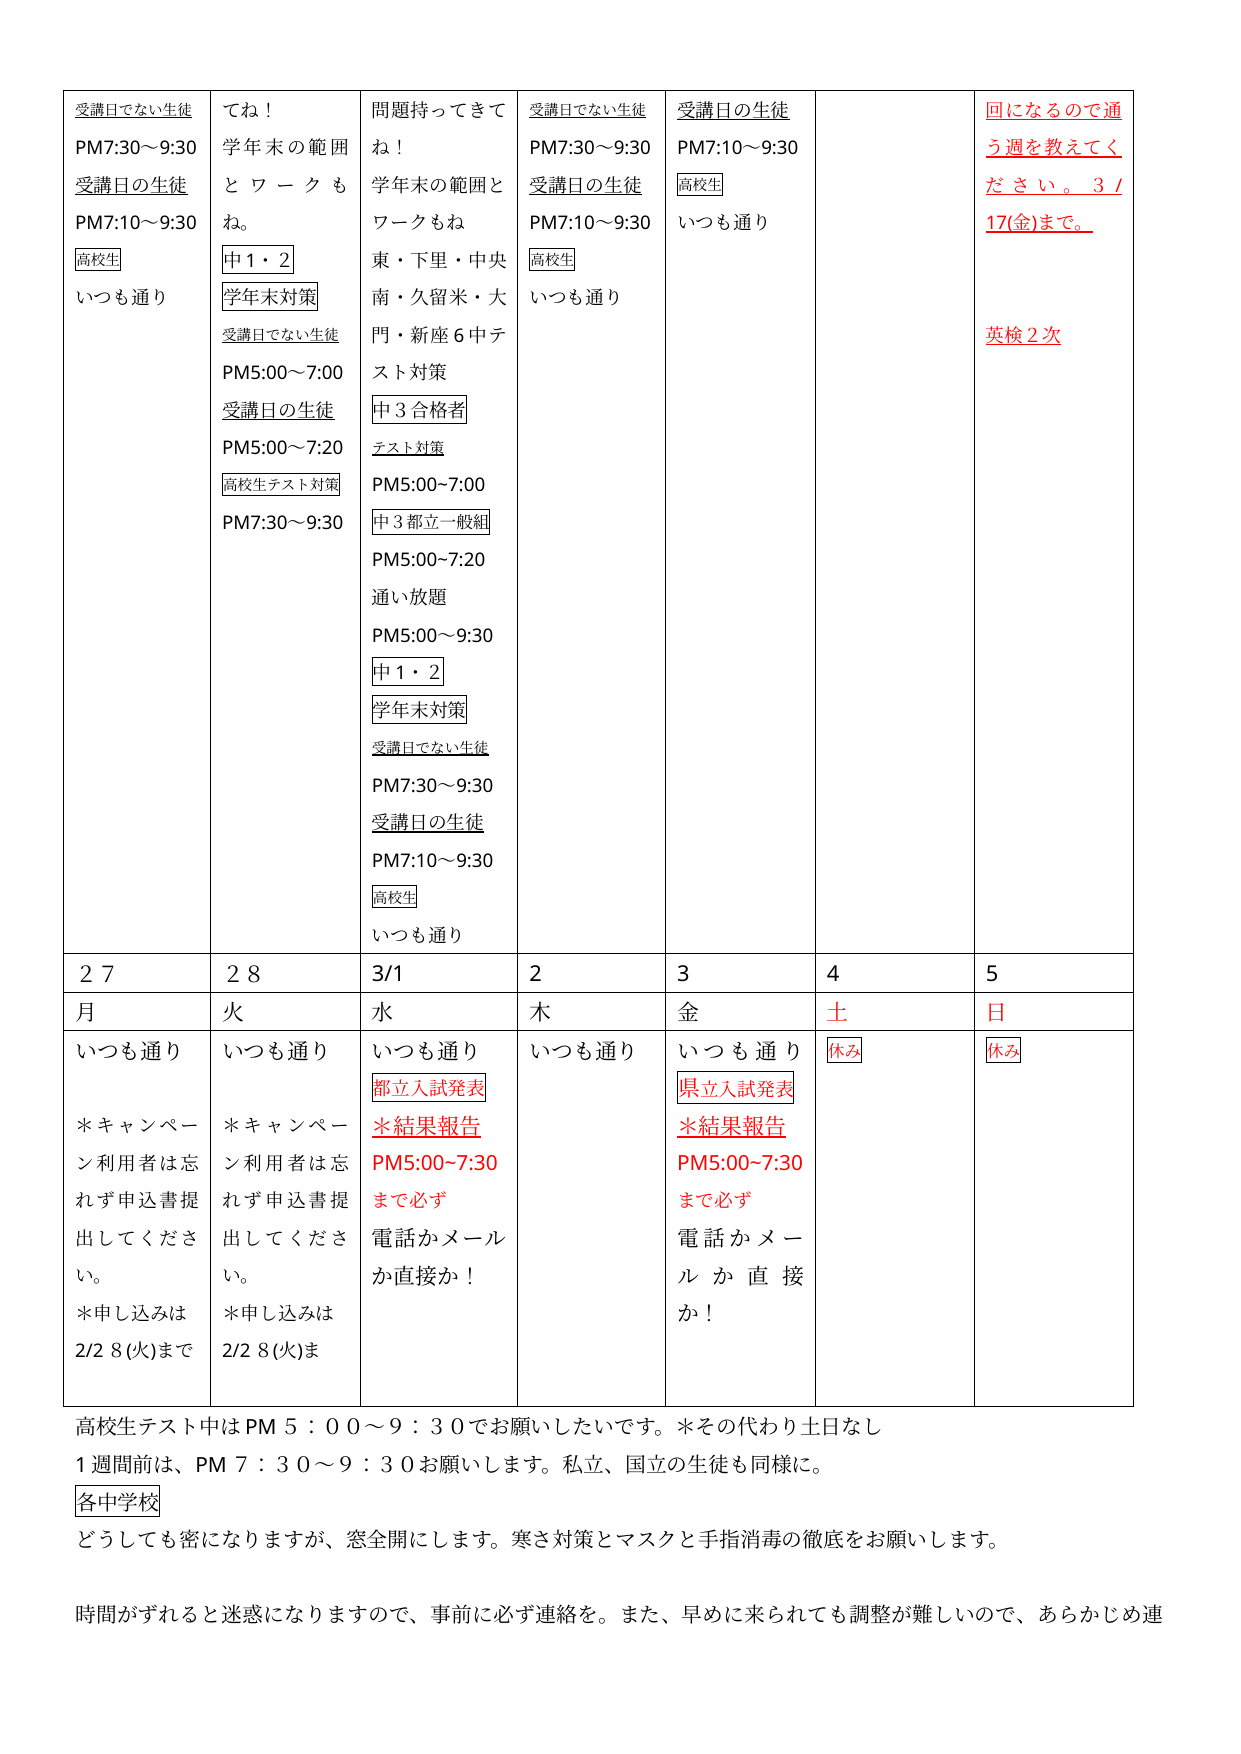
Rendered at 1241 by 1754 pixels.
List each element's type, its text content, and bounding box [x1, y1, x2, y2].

text 各中学校 [75, 1482, 1165, 1520]
text 高校生テスト中はPM５：００～９：３０でお願いしたいです。＊その代わり土日なし [75, 1407, 1165, 1445]
table_cell 金 [666, 993, 815, 1030]
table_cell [64, 91, 210, 953]
text 1週間前は、PM７：３０～９：３０お願いします。私立、国立の生徒も同様に。 [75, 1445, 1165, 1482]
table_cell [666, 91, 815, 953]
table_cell 木 [518, 993, 665, 1030]
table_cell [211, 91, 360, 953]
table_cell 2 [518, 954, 665, 992]
table_cell 土 [816, 993, 974, 1030]
table_cell いつも通り県立入試発表 ＊結果報告 PM5:00~7:30まで必ず 電話かメールか直接か！ [666, 1031, 815, 1406]
table_cell 日 [975, 993, 1133, 1030]
text どうしても密になりますが、窓全開にします。寒さ対策とマスクと手指消毒の徹底をお願いします。 [75, 1520, 1165, 1557]
table_cell 3/1 [361, 954, 517, 992]
table_cell 休み [975, 1031, 1133, 1406]
table_cell いつも通り [518, 1031, 665, 1406]
table_cell 月 [64, 993, 210, 1030]
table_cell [518, 91, 665, 953]
table_cell 水 [361, 993, 517, 1030]
table_cell いつも通り 都立入試発表 ＊結果報告 PM5:00~7:30まで必ず 電話かメールか直接か！ [361, 1031, 517, 1406]
table_cell いつも通り ＊キャンペーン利用者は忘れず申込書提出してください。 ＊申し込みは 2/2８(火)ま [211, 1031, 360, 1406]
table_cell 休み [816, 1031, 974, 1406]
table_cell 3 [666, 954, 815, 992]
table_cell 5 [975, 954, 1133, 992]
table_cell いつも通り ＊キャンペーン利用者は忘れず申込書提出してください。 ＊申し込みは 2/2８(火)まで [64, 1031, 210, 1406]
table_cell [361, 91, 517, 953]
table_cell 火 [211, 993, 360, 1030]
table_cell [816, 91, 974, 953]
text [75, 1595, 1165, 1632]
table_cell ２７ [64, 954, 210, 992]
table_cell ２８ [211, 954, 360, 992]
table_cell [975, 91, 1133, 953]
table_cell 4 [816, 954, 974, 992]
